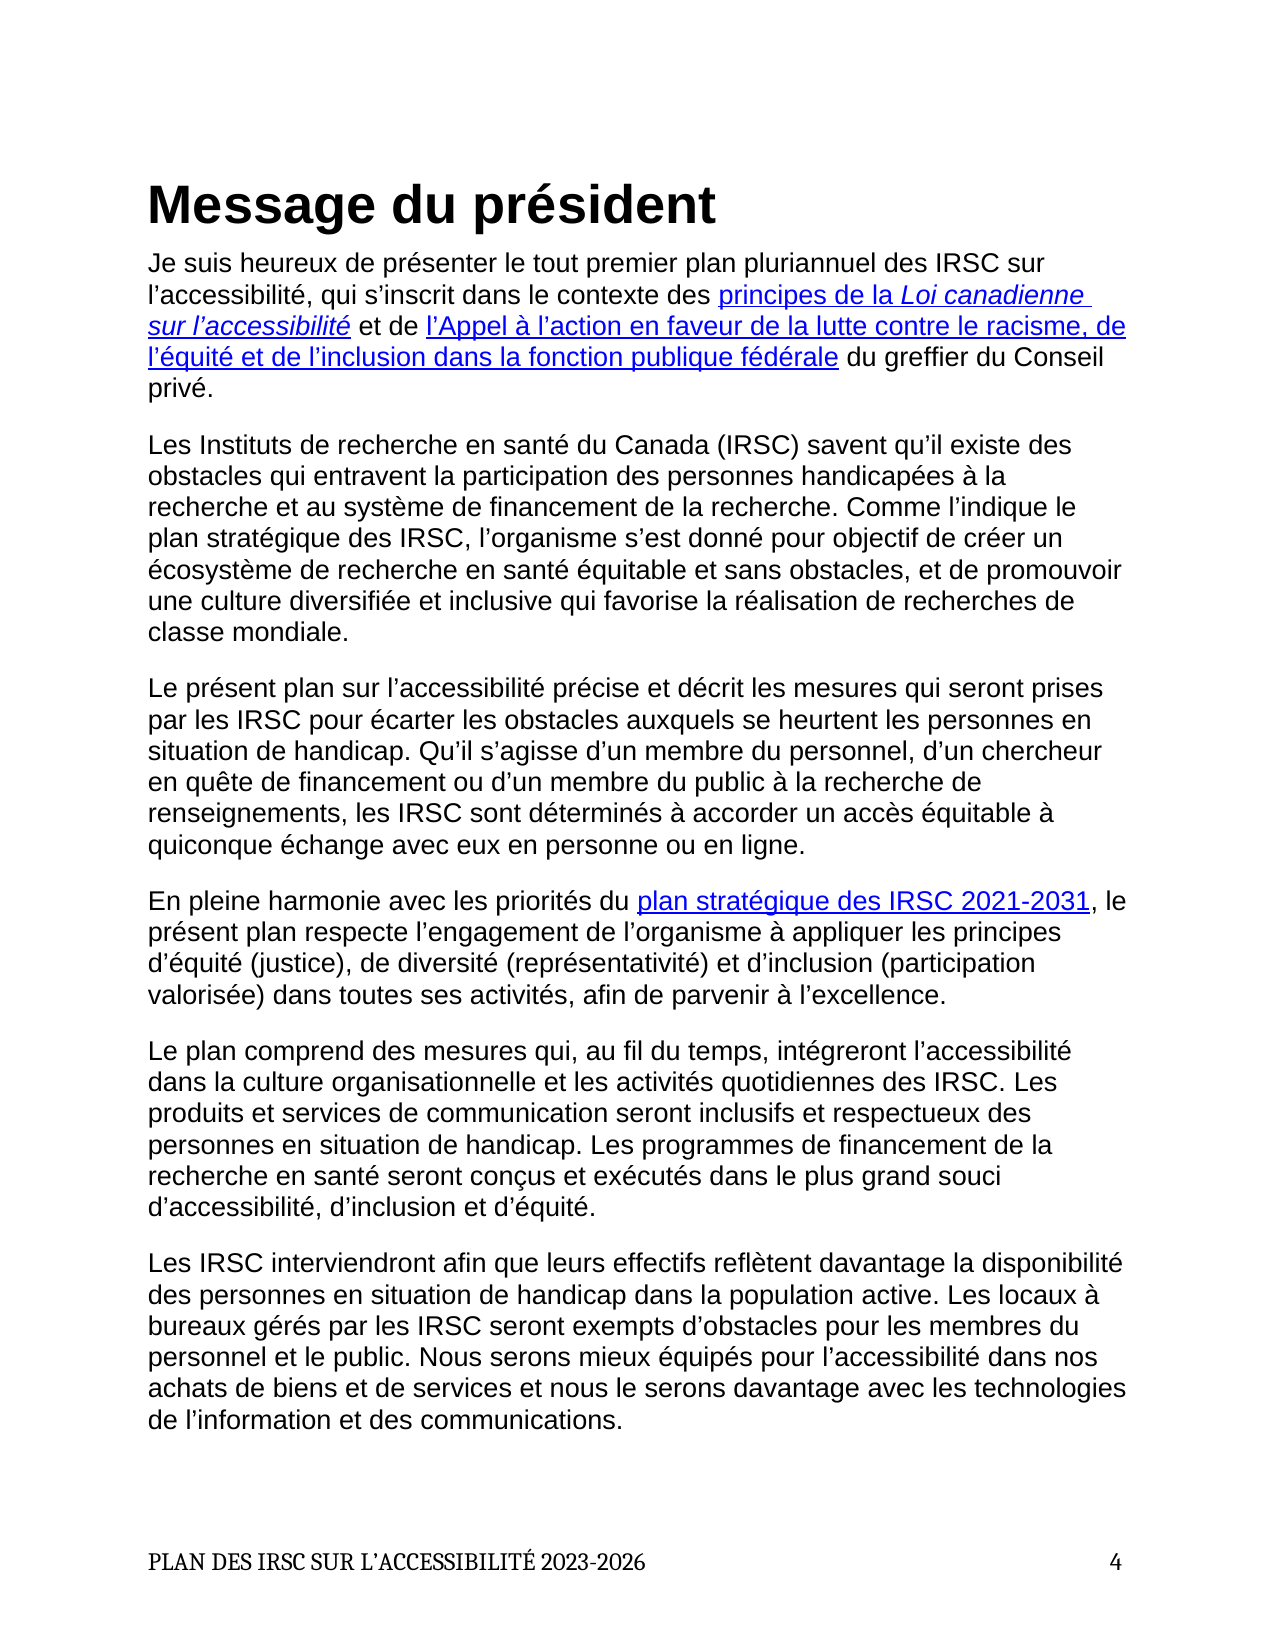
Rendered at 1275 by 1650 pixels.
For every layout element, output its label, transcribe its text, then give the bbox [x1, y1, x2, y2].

text Les IRSC interviendront afin que leurs effectifs reflètent davantage la disponibilité des personnes en situation de handicap dans la population active. Les locaux à bureaux gérés par les IRSC seront exempts d’obstacles pour les membres du personnel et le public. Nous serons mieux équipés pour l’accessibilité dans nos achats de biens et de services et nous le serons davantage avec les technologies de l’information et des communications. [148, 1247, 1127, 1435]
text En pleine harmonie avec les priorités du plan stratégique des IRSC 2021-2031, le présent plan respecte l’engagement de l’organisme à appliquer les principes d’équité (justice), de diversité (représentativité) et d’inclusion (participation valorisée) dans toutes ses activités, afin de parvenir à l’excellence. [148, 885, 1127, 1010]
subtitle Message du président [148, 173, 1127, 235]
text Je suis heureux de présenter le tout premier plan pluriannuel des IRSC sur l’accessibilité, qui s’inscrit dans le contexte des principes de la Loi canadienne sur l’accessibilité et de l’Appel à l’action en faveur de la lutte contre le racisme, de l’équité et de l’inclusion dans la fonction publique fédérale du greffier du Conseil privé. [148, 247, 1127, 404]
text Le plan comprend des mesures qui, au fil du temps, intégreront l’accessibilité dans la culture organisationnelle et les activités quotidiennes des IRSC. Les produits et services de communication seront inclusifs et respectueux des personnes en situation de handicap. Les programmes de financement de la recherche en santé seront conçus et exécutés dans le plus grand souci d’accessibilité, d’inclusion et d’équité. [148, 1035, 1127, 1222]
text Les Instituts de recherche en santé du Canada (IRSC) savent qu’il existe des obstacles qui entravent la participation des personnes handicapées à la recherche et au système de financement de la recherche. Comme l’indique le plan stratégique des IRSC, l’organisme s’est donné pour objectif de créer un écosystème de recherche en santé équitable et sans obstacles, et de promouvoir une culture diversifiée et inclusive qui favorise la réalisation de recherches de classe mondiale. [148, 429, 1127, 647]
text Le présent plan sur l’accessibilité précise et décrit les mesures qui seront prises par les IRSC pour écarter les obstacles auxquels se heurtent les personnes en situation de handicap. Qu’il s’agisse d’un membre du personnel, d’un chercheur en quête de financement ou d’un membre du public à la recherche de renseignements, les IRSC sont déterminés à accorder un accès équitable à quiconque échange avec eux en personne ou en ligne. [148, 672, 1127, 860]
